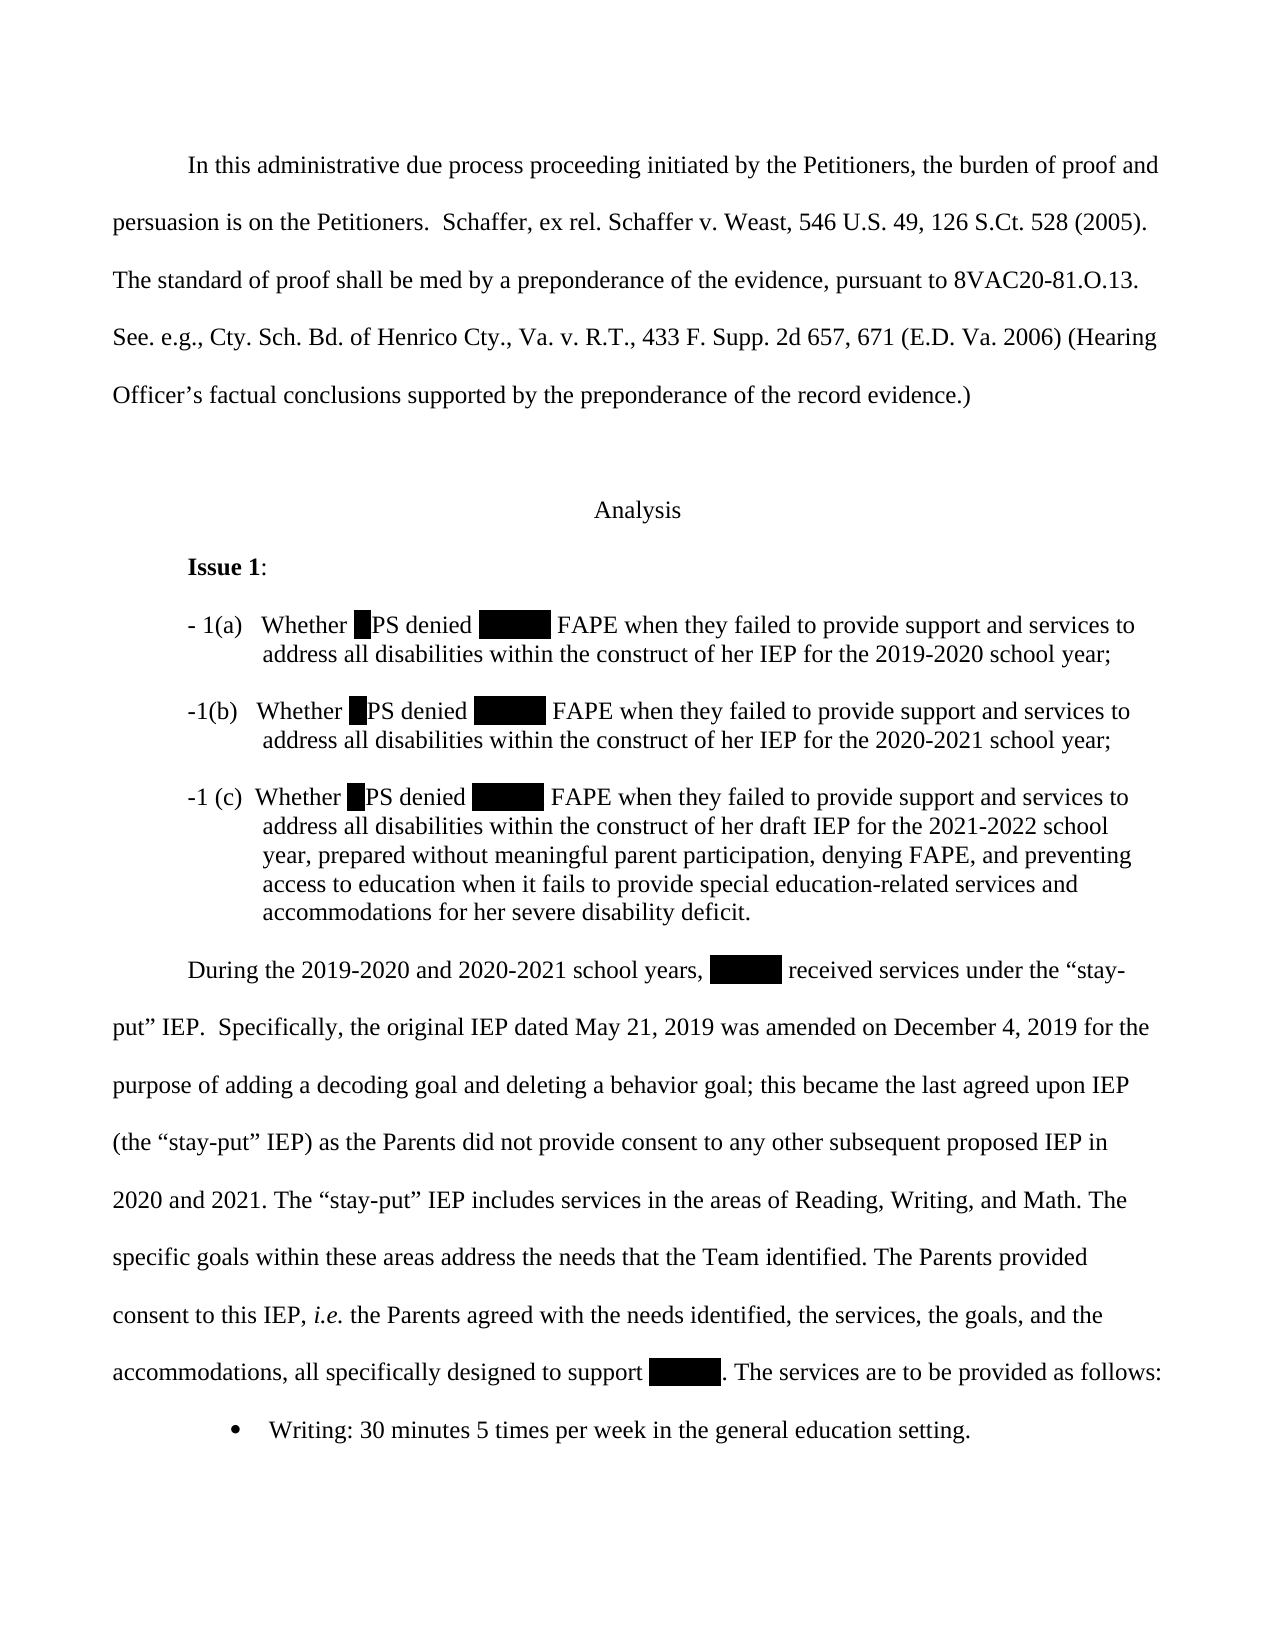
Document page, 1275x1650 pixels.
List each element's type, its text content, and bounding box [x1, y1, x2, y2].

text - 1(a) Whether XPS denied XXXX FAPE when they failed to provide support and services to address all disabilities within the construct of her IEP for the 2019-2020 school year; [187, 610, 1162, 667]
list Writing: 30 minutes 5 times per week in the general education setting. [231, 1415, 1162, 1444]
text During the 2019-2020 and 2020-2021 school years, XXXX received services under the “stay-put” IEP. Specifically, the original IEP dated May 21, 2019 was amended on December 4, 2019 for the purpose of adding a decoding goal and deleting a behavior goal; this became the last agreed upon IEP (the “stay-put” IEP) as the Parents did not provide consent to any other subsequent proposed IEP in 2020 and 2021. The “stay-put” IEP includes services in the areas of Reading, Writing, and Math. The specific goals within these areas address the needs that the Team identified. The Parents provided consent to this IEP, i.e. the Parents agreed with the needs identified, the services, the goals, and the accommodations, all specifically designed to support XXXX. The services are to be provided as follows: [112, 955, 1162, 1386]
text In this administrative due process proceeding initiated by the Petitioners, the burden of proof and persuasion is on the Petitioners. Schaffer, ex rel. Schaffer v. Weast, 546 U.S. 49, 126 S.Ct. 528 (2005). The standard of proof shall be med by a preponderance of the evidence, pursuant to 8VAC20-81.O.13. See. e.g., Cty. Sch. Bd. of Henrico Cty., Va. v. R.T., 433 F. Supp. 2d 657, 671 (E.D. Va. 2006) (Hearing Officer’s factual conclusions supported by the preponderance of the record evidence.) [112, 150, 1162, 409]
text Analysis [112, 495, 1162, 524]
text -1(b) Whether XPS denied XXXX FAPE when they failed to provide support and services to address all disabilities within the construct of her IEP for the 2020-2021 school year; [187, 696, 1162, 754]
text -1 (c) Whether XPS denied XXXX FAPE when they failed to provide support and services to address all disabilities within the construct of her draft IEP for the 2021-2022 school year, prepared without meaningful parent participation, denying FAPE, and preventing access to education when it fails to provide special education-related services and accommodations for her severe disability deficit. [187, 782, 1162, 926]
text Issue 1: [112, 552, 1162, 581]
